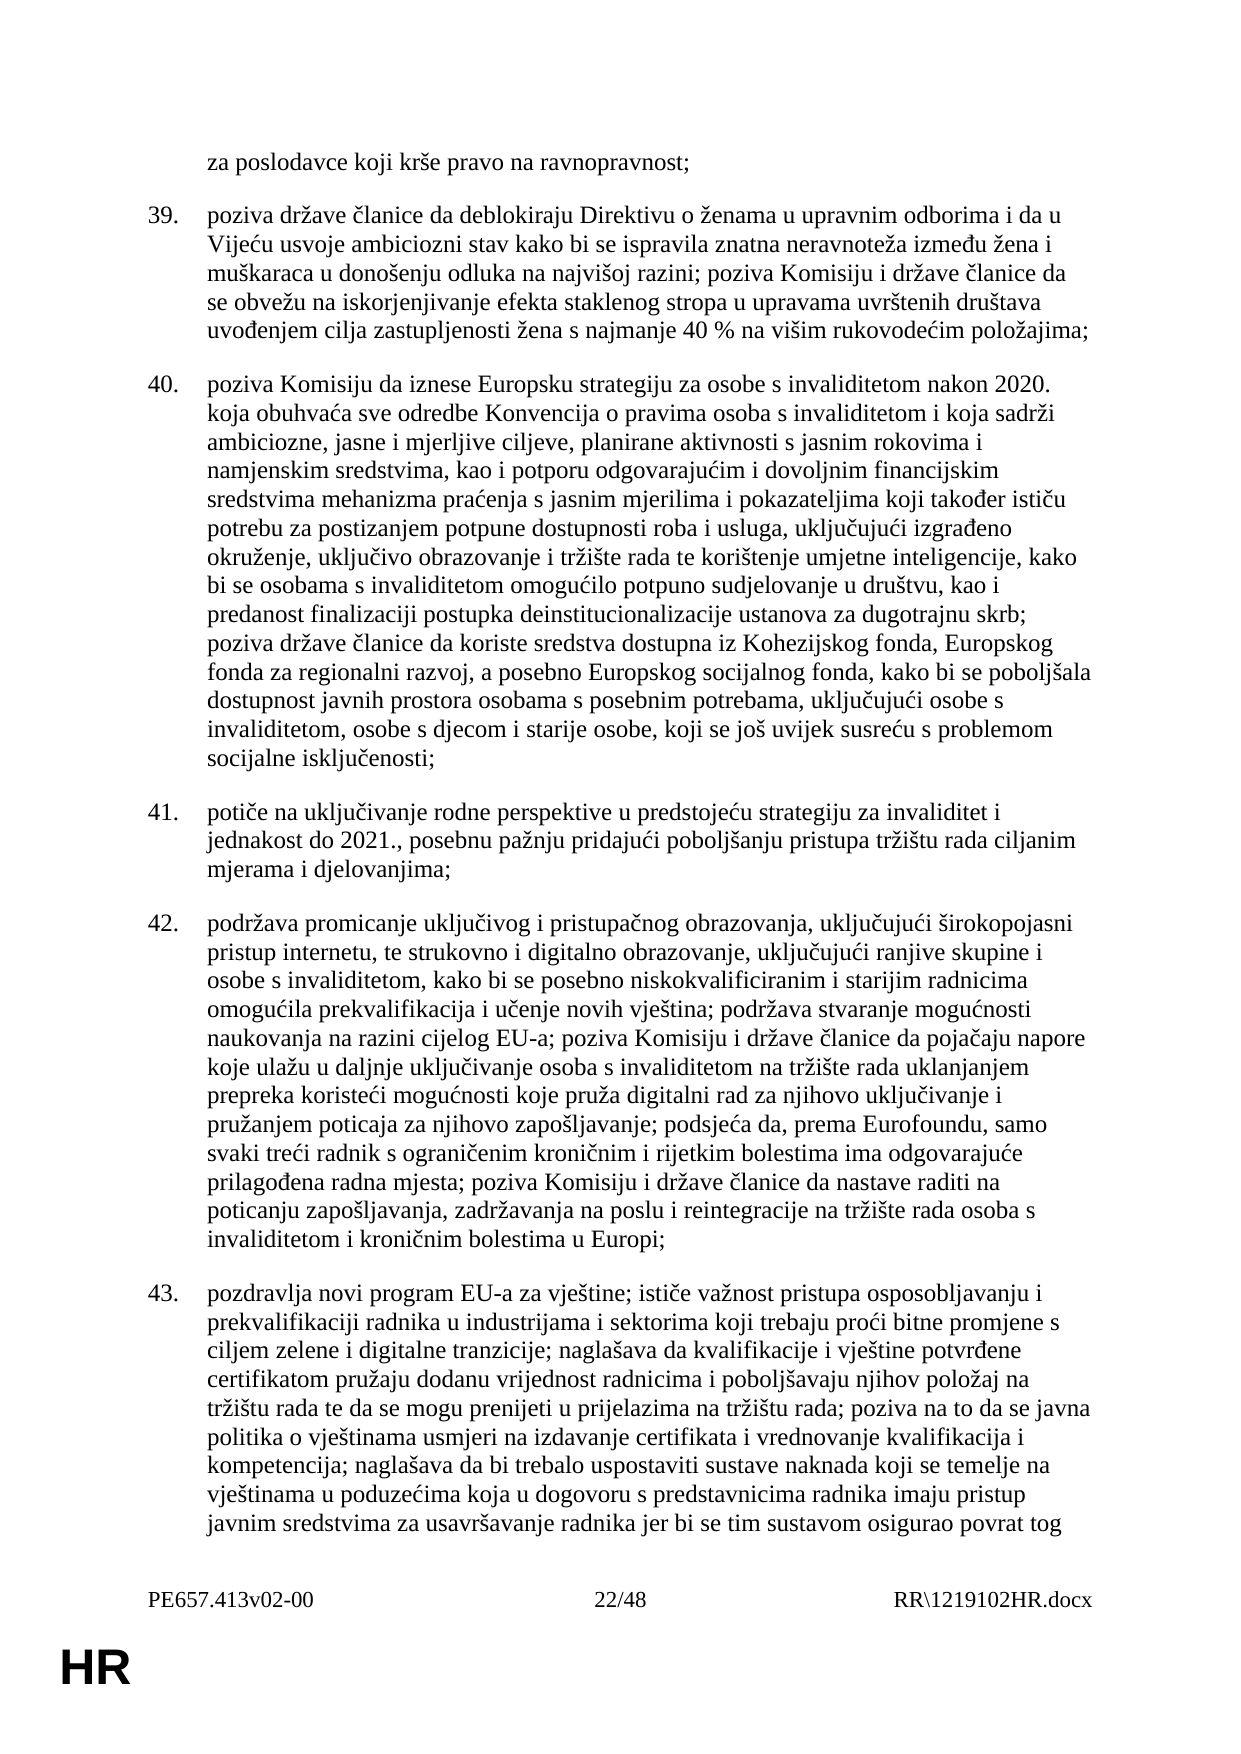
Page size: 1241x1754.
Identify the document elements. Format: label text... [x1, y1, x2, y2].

text 39. poziva države članice da deblokiraju Direktivu o ženama u upravnim odborima i da u Vijeću usvoje ambiciozni stav kako bi se ispravila znatna neravnoteža između žena i muškaraca u donošenju odluka na najvišoj razini; poziva Komisiju i države članice da se obvežu na iskorjenjivanje efekta staklenog stropa u upravama uvrštenih društava uvođenjem cilja zastupljenosti žena s najmanje 40 % na višim rukovodećim položajima; [148, 201, 1092, 344]
text 41. potiče na uključivanje rodne perspektive u predstojeću strategiju za invaliditet i jednakost do 2021., posebnu pažnju pridajući poboljšanju pristupa tržištu rada ciljanim mjerama i djelovanjima; [148, 797, 1092, 883]
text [148, 147, 1092, 176]
text 42. podržava promicanje uključivog i pristupačnog obrazovanja, uključujući širokopojasni pristup internetu, te strukovno i digitalno obrazovanje, uključujući ranjive skupine i osobe s invaliditetom, kako bi se posebno niskokvalificiranim i starijim radnicima omogućila prekvalifikacija i učenje novih vještina; podržava stvaranje mogućnosti naukovanja na razini cijelog EU-a; poziva Komisiju i države članice da pojačaju napore koje ulažu u daljnje uključivanje osoba s invaliditetom na tržište rada uklanjanjem prepreka koristeći mogućnosti koje pruža digitalni rad za njihovo uključivanje i pružanjem poticaja za njihovo zapošljavanje; podsjeća da, prema Eurofoundu, samo svaki treći radnik s ograničenim kroničnim i rijetkim bolestima ima odgovarajuće prilagođena radna mjesta; poziva Komisiju i države članice da nastave raditi na poticanju zapošljavanja, zadržavanja na poslu i reintegracije na tržište rada osoba s invaliditetom i kroničnim bolestima u Europi; [148, 908, 1092, 1253]
text 40. poziva Komisiju da iznese Europsku strategiju za osobe s invaliditetom nakon 2020. koja obuhvaća sve odredbe Konvencija o pravima osoba s invaliditetom i koja sadrži ambiciozne, jasne i mjerljive ciljeve, planirane aktivnosti s jasnim rokovima i namjenskim sredstvima, kao i potporu odgovarajućim i dovoljnim financijskim sredstvima mehanizma praćenja s jasnim mjerilima i pokazateljima koji također ističu potrebu za postizanjem potpune dostupnosti roba i usluga, uključujući izgrađeno okruženje, uključivo obrazovanje i tržište rada te korištenje umjetne inteligencije, kako bi se osobama s invaliditetom omogućilo potpuno sudjelovanje u društvu, kao i predanost finalizaciji postupka deinstitucionalizacije ustanova za dugotrajnu skrb; poziva države članice da koriste sredstva dostupna iz Kohezijskog fonda, Europskog fonda za regionalni razvoj, a posebno Europskog socijalnog fonda, kako bi se poboljšala dostupnost javnih prostora osobama s posebnim potrebama, uključujući osobe s invaliditetom, osobe s djecom i starije osobe, koji se još uvijek susreću s problemom socijalne isključenosti; [148, 369, 1092, 772]
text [148, 1278, 1092, 1537]
